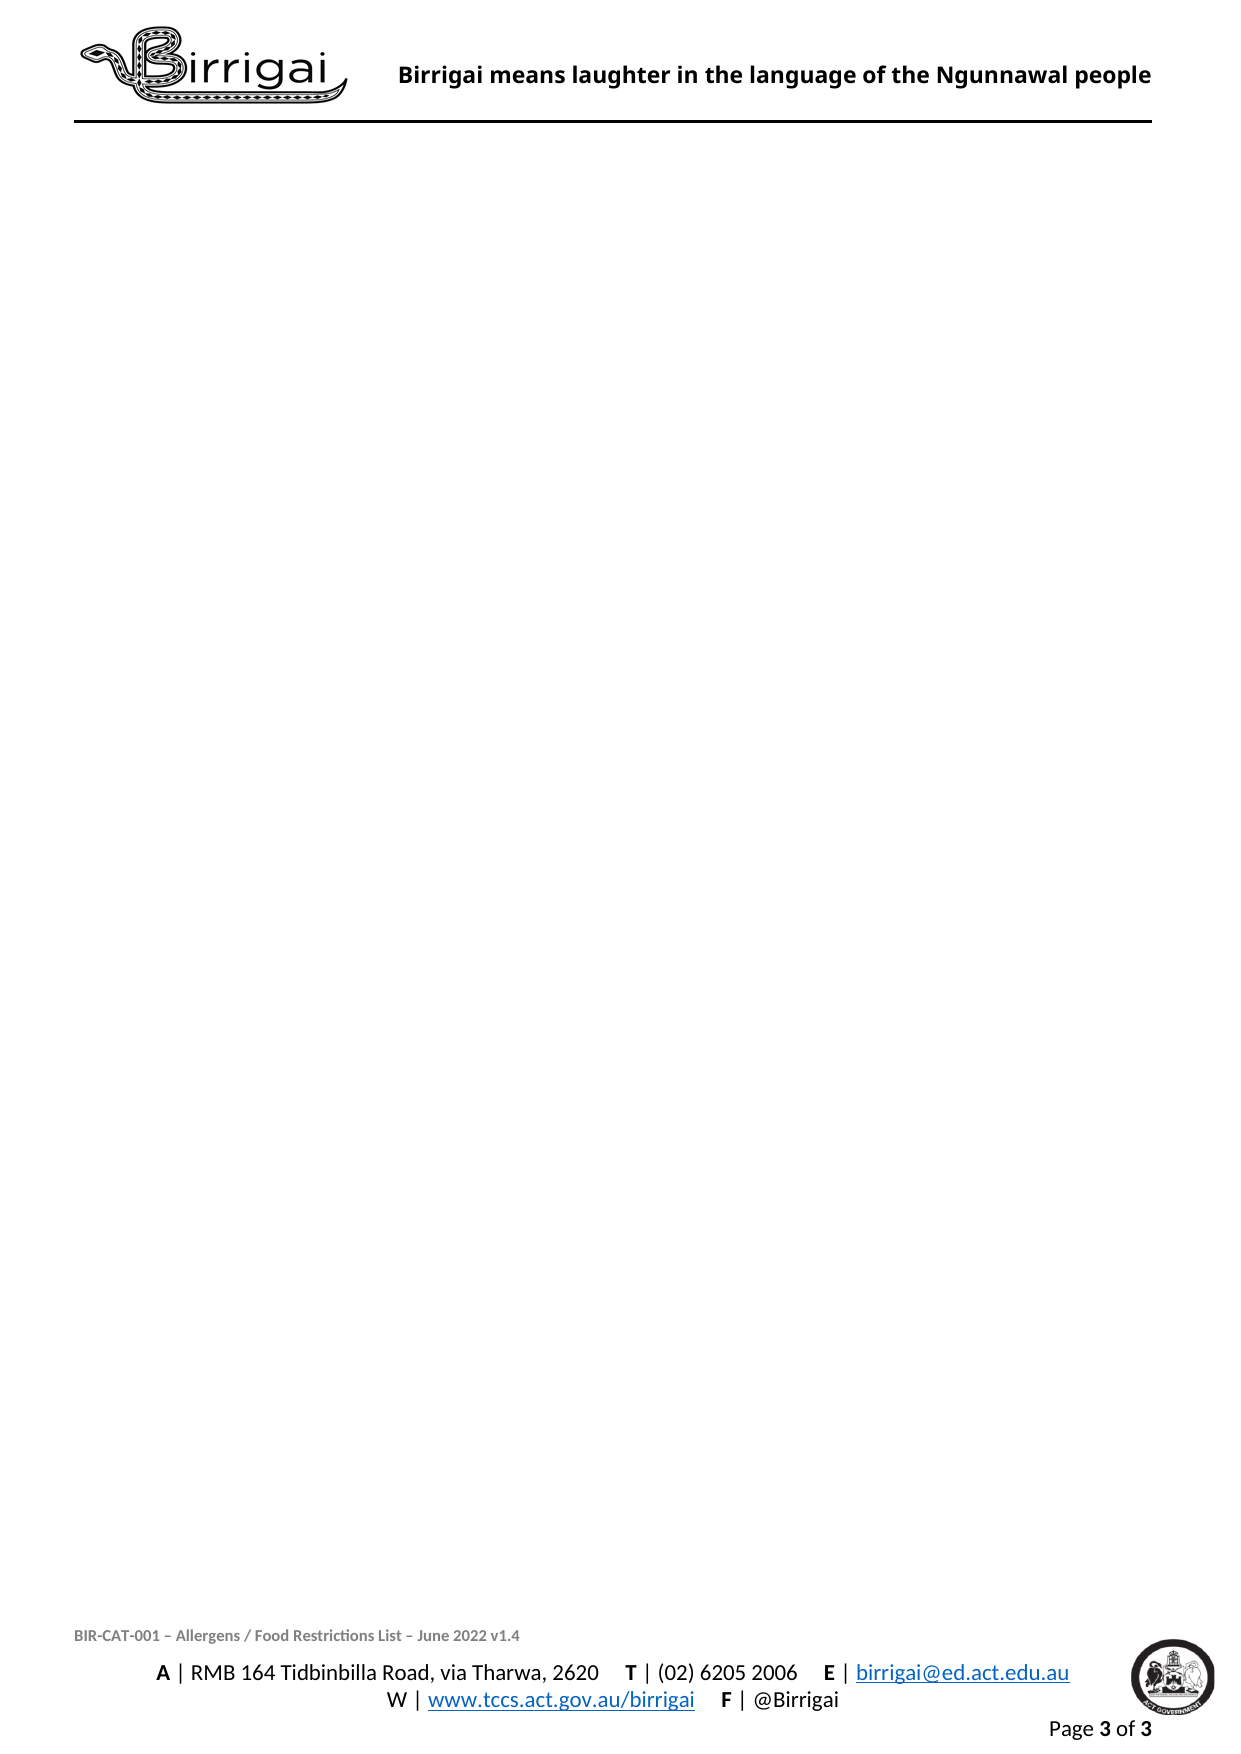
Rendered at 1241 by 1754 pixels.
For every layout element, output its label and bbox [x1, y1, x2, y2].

picture [73, 20, 356, 111]
